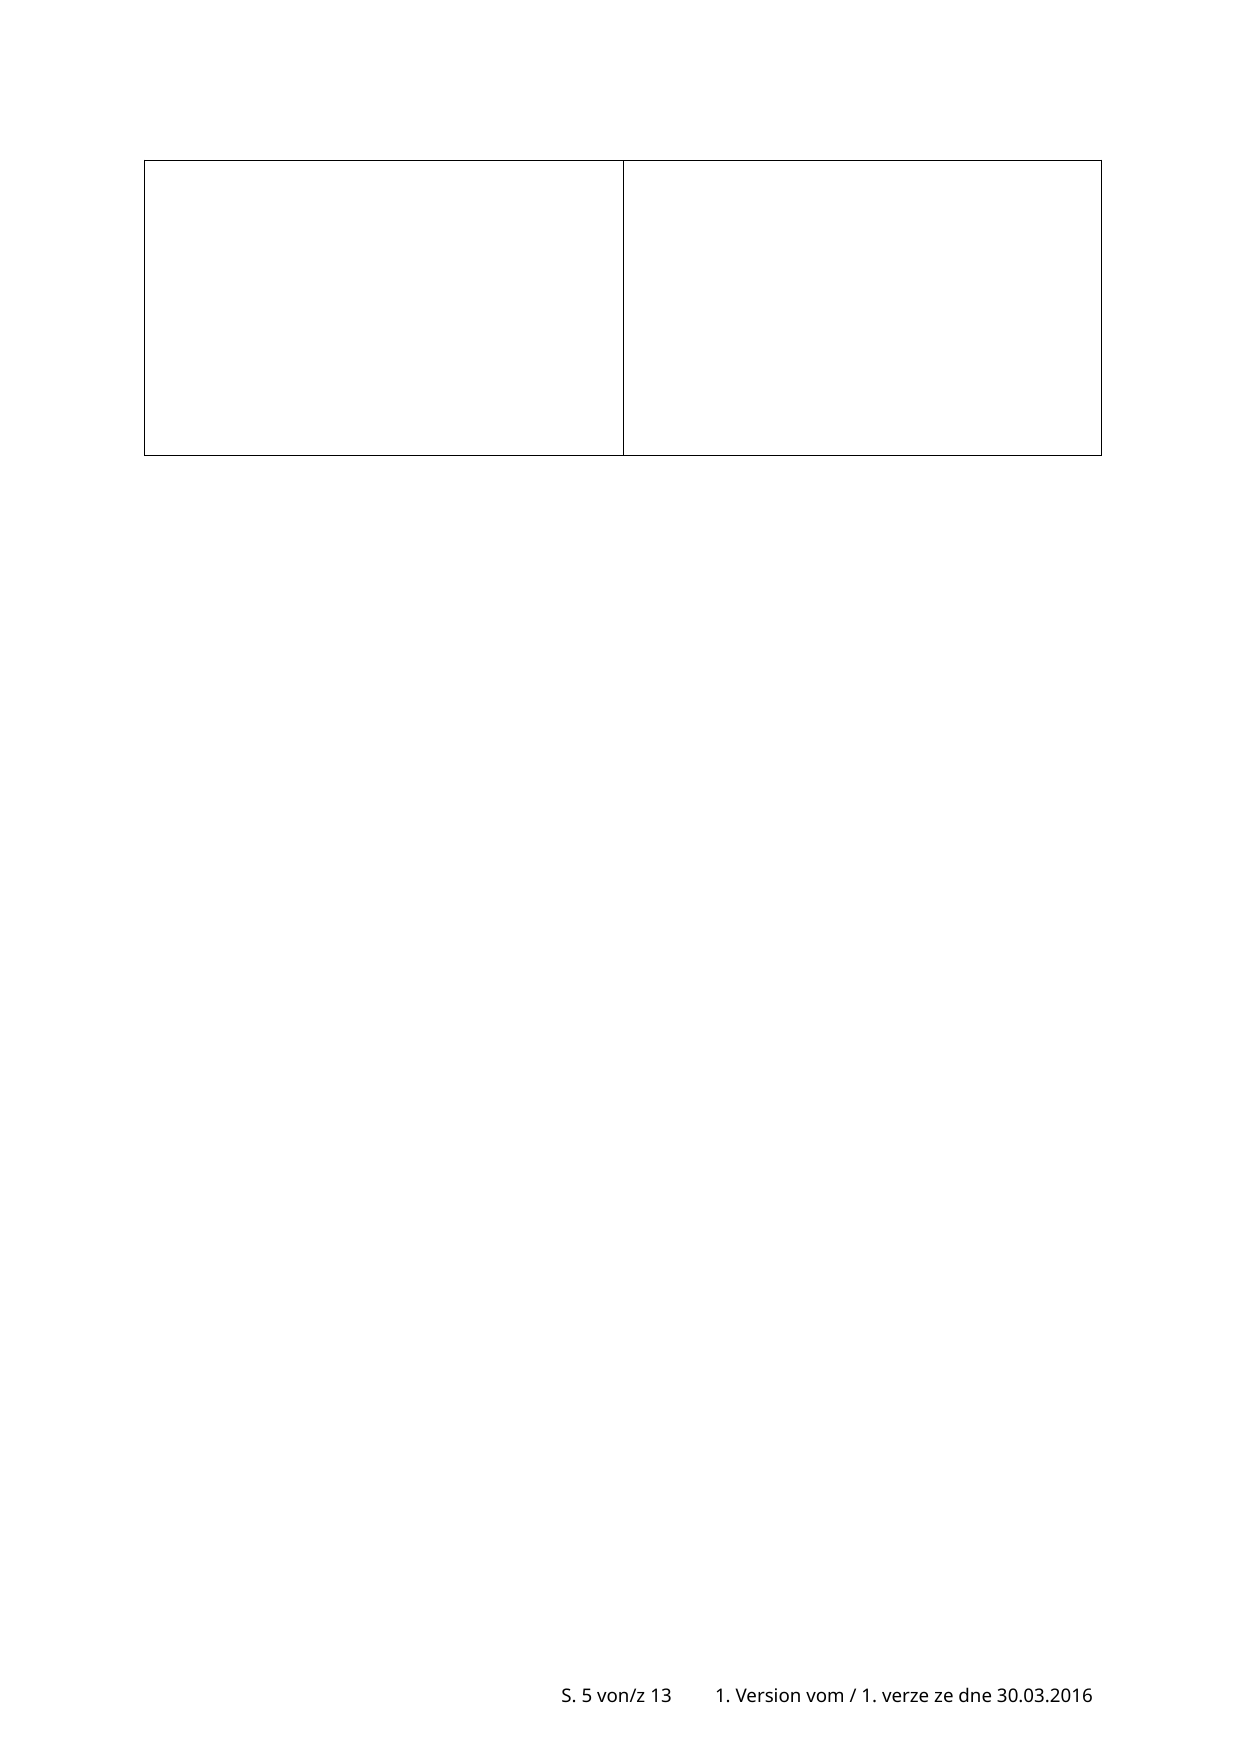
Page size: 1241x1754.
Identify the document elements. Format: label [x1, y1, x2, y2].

table_cell [145, 161, 623, 455]
table_cell [624, 161, 1101, 455]
